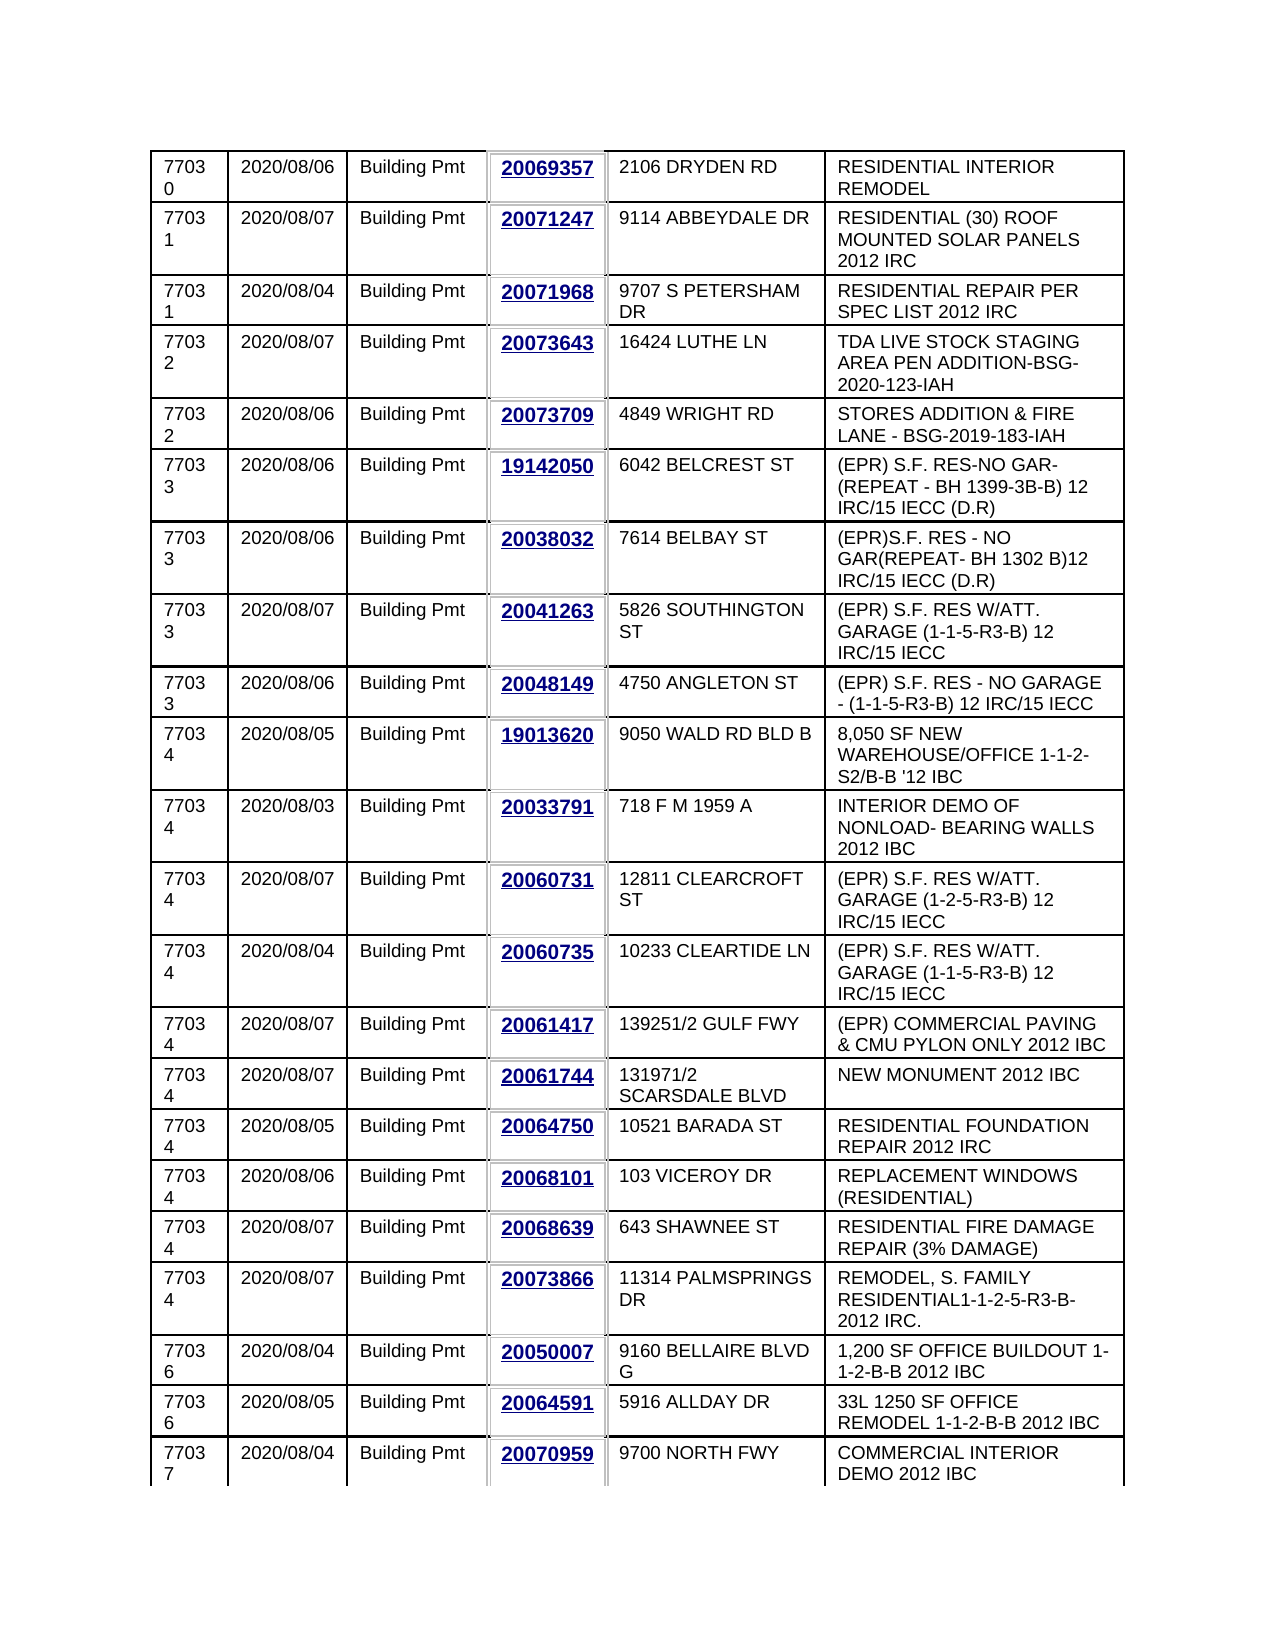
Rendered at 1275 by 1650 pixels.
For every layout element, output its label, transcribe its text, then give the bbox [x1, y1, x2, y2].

table_cell RESIDENTIAL REPAIR PER SPEC LIST 2012 IRC [826, 276, 1123, 324]
table_cell 5826 SOUTHINGTON ST [609, 595, 824, 665]
table_cell Building Pmt [348, 718, 486, 789]
table_cell 20048149 [491, 670, 604, 716]
table_cell Building Pmt [348, 1161, 486, 1210]
table_cell 2020/08/03 [229, 791, 346, 861]
table_cell Building Pmt [348, 326, 486, 397]
table_cell (EPR) COMMERCIAL PAVING & CMU PYLON ONLY 2012 IBC [826, 1008, 1123, 1057]
table_cell 77037 [152, 1438, 227, 1486]
table_cell RESIDENTIAL INTERIOR REMODEL [826, 152, 1123, 201]
table_cell Building Pmt [348, 1438, 486, 1486]
table_cell 2020/08/07 [229, 863, 346, 934]
table_cell 20073643 [491, 329, 604, 397]
table_cell 77036 [152, 1386, 227, 1435]
table_cell 20069357 [491, 155, 604, 201]
table_cell 7614 BELBAY ST [609, 523, 824, 593]
table_cell 2020/08/07 [229, 1263, 346, 1333]
table_cell 20041263 [491, 598, 604, 665]
table_cell 2020/08/05 [229, 718, 346, 789]
table_cell 2020/08/06 [229, 399, 346, 448]
table_cell 4849 WRIGHT RD [609, 399, 824, 448]
table_cell 20061744 [491, 1062, 604, 1108]
table_cell 19142050 [491, 453, 604, 520]
table_cell 20068639 [491, 1215, 604, 1261]
table_cell Building Pmt [348, 1110, 486, 1159]
table_cell RESIDENTIAL (30) ROOF MOUNTED SOLAR PANELS 2012 IRC [826, 203, 1123, 273]
table_cell 9160 BELLAIRE BLVD G [609, 1336, 824, 1384]
table_cell 2020/08/06 [229, 450, 346, 520]
table_cell 2020/08/04 [229, 936, 346, 1006]
table_cell 103 VICEROY DR [609, 1161, 824, 1210]
table_cell 77034 [152, 791, 227, 861]
table_cell 2020/08/07 [229, 595, 346, 665]
table_cell 77031 [152, 203, 227, 273]
table_cell 20060731 [491, 866, 604, 934]
table_cell 77034 [152, 1263, 227, 1333]
table_cell Building Pmt [348, 152, 486, 201]
table_cell COMMERCIAL INTERIOR DEMO 2012 IBC [826, 1438, 1123, 1486]
table_cell 77034 [152, 1110, 227, 1159]
table_cell 9700 NORTH FWY [609, 1438, 824, 1486]
table_cell 2020/08/04 [229, 276, 346, 324]
table_cell (EPR) S.F. RES W/ATT. GARAGE (1-1-5-R3-B) 12 IRC/15 IECC [826, 595, 1123, 665]
table_cell 6042 BELCREST ST [609, 450, 824, 520]
table_cell 1,200 SF OFFICE BUILDOUT 1-1-2-B-B 2012 IBC [826, 1336, 1123, 1384]
table_cell (EPR) S.F. RES - NO GARAGE - (1-1-5-R3-B) 12 IRC/15 IECC [826, 668, 1123, 716]
table_cell 77034 [152, 936, 227, 1006]
table_cell 139251/2 GULF FWY [609, 1008, 824, 1057]
table_cell 20073866 [491, 1266, 604, 1333]
table_cell 5916 ALLDAY DR [609, 1386, 824, 1435]
table_cell (EPR)S.F. RES - NO GAR(REPEAT- BH 1302 B)12 IRC/15 IECC (D.R) [826, 523, 1123, 593]
table_cell 2020/08/07 [229, 1059, 346, 1108]
table_cell Building Pmt [348, 1336, 486, 1384]
table_cell 9114 ABBEYDALE DR [609, 203, 824, 273]
table_cell 77031 [152, 276, 227, 324]
table_cell 77034 [152, 1059, 227, 1108]
table_cell 77030 [152, 152, 227, 201]
table_cell 77036 [152, 1336, 227, 1384]
table_cell 12811 CLEARCROFT ST [609, 863, 824, 934]
table_cell 2020/08/05 [229, 1386, 346, 1435]
table_cell 10233 CLEARTIDE LN [609, 936, 824, 1006]
table_cell RESIDENTIAL FOUNDATION REPAIR 2012 IRC [826, 1110, 1123, 1159]
table_cell 20064750 [491, 1113, 604, 1159]
table_cell 2020/08/06 [229, 152, 346, 201]
table_cell 2106 DRYDEN RD [609, 152, 824, 201]
table_cell Building Pmt [348, 863, 486, 934]
table_cell 77034 [152, 1212, 227, 1261]
table_cell 77033 [152, 523, 227, 593]
table_cell 77033 [152, 595, 227, 665]
table_cell 10521 BARADA ST [609, 1110, 824, 1159]
table_cell RESIDENTIAL FIRE DAMAGE REPAIR (3% DAMAGE) [826, 1212, 1123, 1261]
table_cell 2020/08/07 [229, 203, 346, 273]
table_cell 2020/08/04 [229, 1438, 346, 1486]
table_cell 20050007 [491, 1338, 604, 1384]
table_cell 131971/2 SCARSDALE BLVD [609, 1059, 824, 1108]
table_cell 77034 [152, 1161, 227, 1210]
table_cell Building Pmt [348, 276, 486, 324]
table_cell 2020/08/07 [229, 326, 346, 397]
table_cell (EPR) S.F. RES-NO GAR-(REPEAT - BH 1399-3B-B) 12 IRC/15 IECC (D.R) [826, 450, 1123, 520]
table_cell 20060735 [491, 938, 604, 1006]
table_cell 20070959 [491, 1440, 604, 1486]
table_cell 20071968 [491, 278, 604, 324]
table_cell Building Pmt [348, 668, 486, 716]
table_cell REPLACEMENT WINDOWS (RESIDENTIAL) [826, 1161, 1123, 1210]
table_cell 2020/08/06 [229, 523, 346, 593]
table_cell Building Pmt [348, 203, 486, 273]
table_cell Building Pmt [348, 450, 486, 520]
table_cell 77034 [152, 718, 227, 789]
table_cell 9707 S PETERSHAM DR [609, 276, 824, 324]
table_cell 2020/08/05 [229, 1110, 346, 1159]
table_cell 2020/08/04 [229, 1336, 346, 1384]
table_cell 20038032 [491, 525, 604, 593]
table_cell REMODEL, S. FAMILY RESIDENTIAL1-1-2-5-R3-B- 2012 IRC. [826, 1263, 1123, 1333]
table_cell 33L 1250 SF OFFICE REMODEL 1-1-2-B-B 2012 IBC [826, 1386, 1123, 1435]
table_cell 20064591 [491, 1389, 604, 1435]
table_cell Building Pmt [348, 1059, 486, 1108]
table_cell Building Pmt [348, 399, 486, 448]
table_cell 20071247 [491, 206, 604, 273]
table_cell 20068101 [491, 1164, 604, 1210]
table_cell STORES ADDITION & FIRE LANE - BSG-2019-183-IAH [826, 399, 1123, 448]
table_cell 77032 [152, 399, 227, 448]
table_cell 77032 [152, 326, 227, 397]
table_cell Building Pmt [348, 1212, 486, 1261]
table_cell (EPR) S.F. RES W/ATT. GARAGE (1-2-5-R3-B) 12 IRC/15 IECC [826, 863, 1123, 934]
table_cell 77033 [152, 450, 227, 520]
table_cell 2020/08/07 [229, 1008, 346, 1057]
table_cell 2020/08/06 [229, 668, 346, 716]
table_cell 77034 [152, 863, 227, 934]
table_cell 11314 PALMSPRINGS DR [609, 1263, 824, 1333]
table_cell INTERIOR DEMO OF NONLOAD- BEARING WALLS 2012 IBC [826, 791, 1123, 861]
table_cell 643 SHAWNEE ST [609, 1212, 824, 1261]
table_cell 8,050 SF NEW WAREHOUSE/OFFICE 1-1-2-S2/B-B '12 IBC [826, 718, 1123, 789]
table_cell 19013620 [491, 721, 604, 789]
table_cell Building Pmt [348, 1386, 486, 1435]
table_cell Building Pmt [348, 1263, 486, 1333]
table_cell Building Pmt [348, 523, 486, 593]
table_cell 20061417 [491, 1011, 604, 1057]
table_cell 9050 WALD RD BLD B [609, 718, 824, 789]
table_cell 77033 [152, 668, 227, 716]
table_cell 2020/08/07 [229, 1212, 346, 1261]
table_cell Building Pmt [348, 936, 486, 1006]
table_cell (EPR) S.F. RES W/ATT. GARAGE (1-1-5-R3-B) 12 IRC/15 IECC [826, 936, 1123, 1006]
table_cell 20073709 [491, 402, 604, 448]
table_cell 2020/08/06 [229, 1161, 346, 1210]
table_cell 4750 ANGLETON ST [609, 668, 824, 716]
table_cell Building Pmt [348, 791, 486, 861]
table_cell 77034 [152, 1008, 227, 1057]
table_cell NEW MONUMENT 2012 IBC [826, 1059, 1123, 1108]
table_cell 20033791 [491, 793, 604, 861]
table_cell 718 F M 1959 A [609, 791, 824, 861]
table_cell 16424 LUTHE LN [609, 326, 824, 397]
table_cell TDA LIVE STOCK STAGING AREA PEN ADDITION-BSG-2020-123-IAH [826, 326, 1123, 397]
table_cell Building Pmt [348, 595, 486, 665]
table_cell Building Pmt [348, 1008, 486, 1057]
